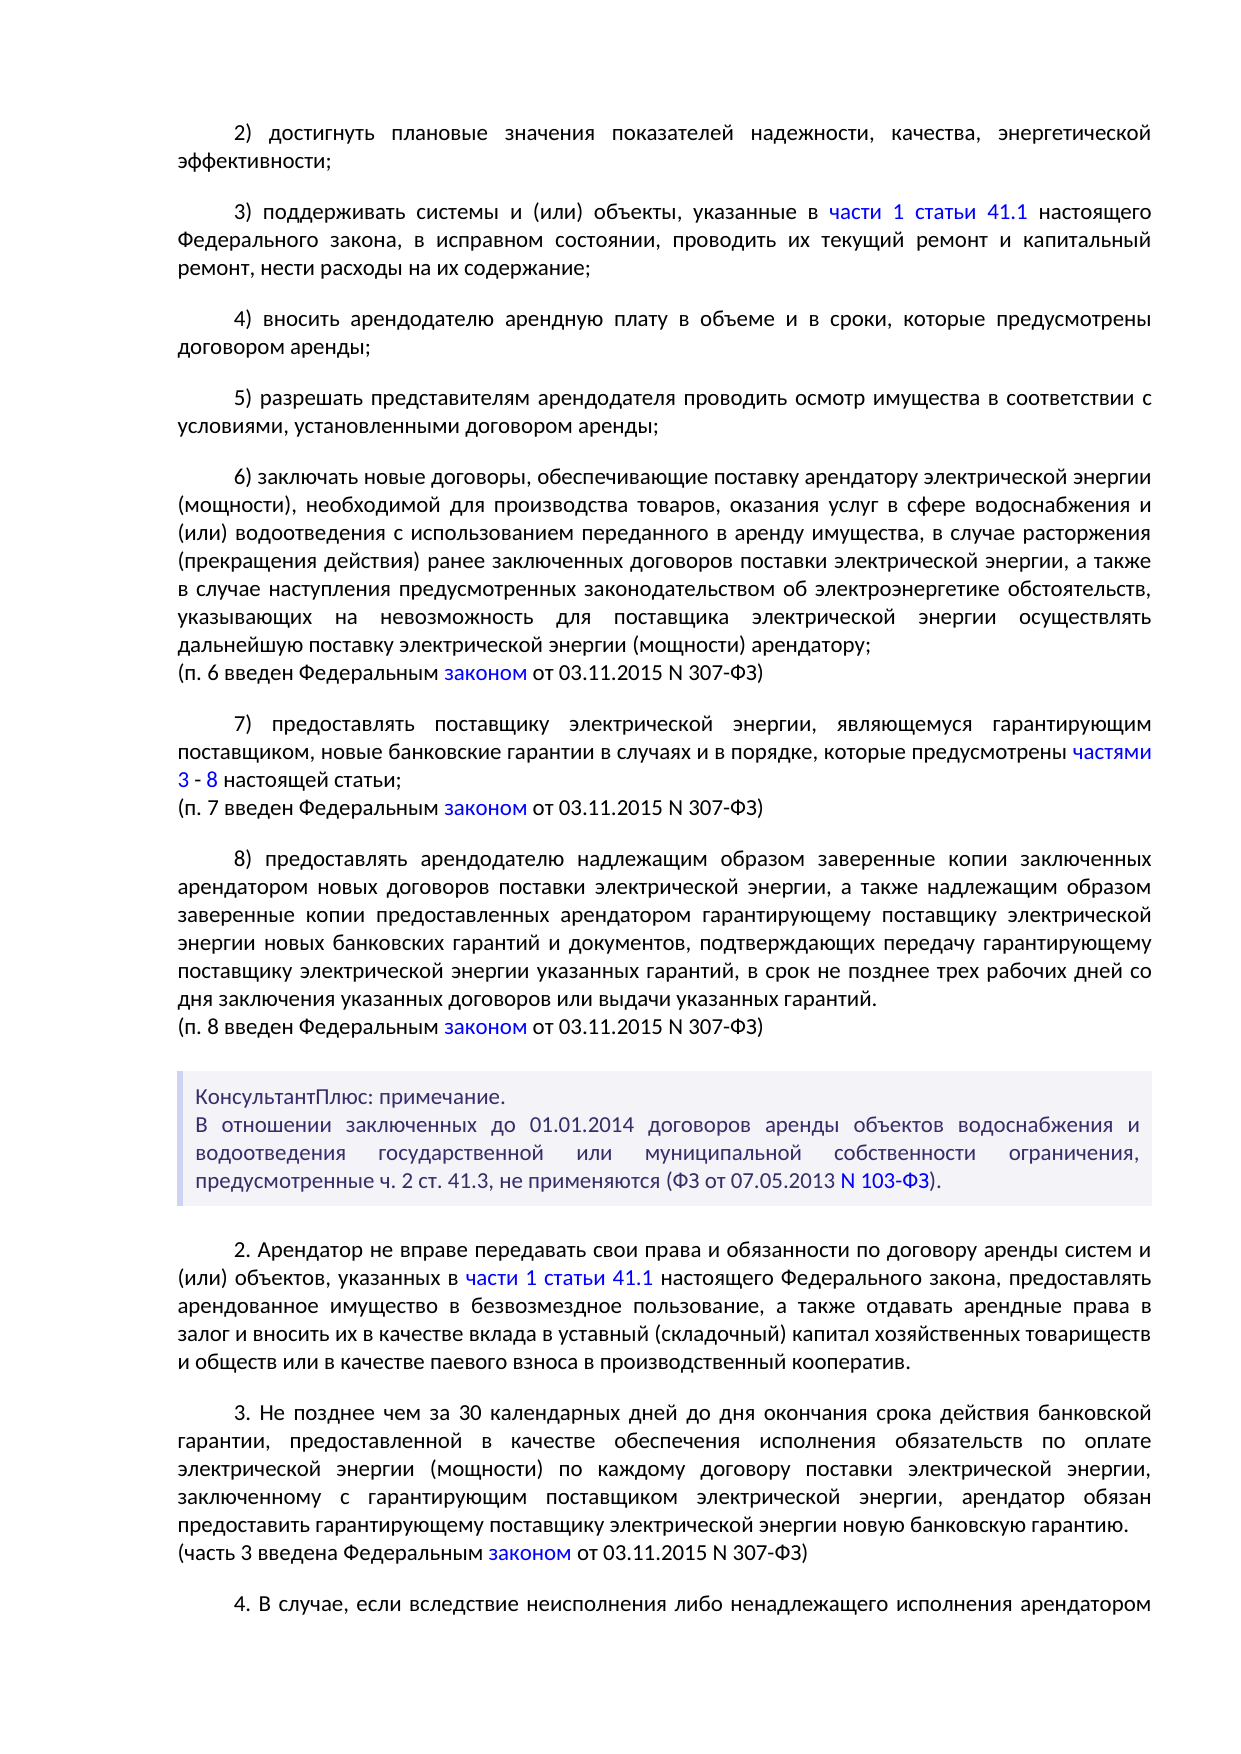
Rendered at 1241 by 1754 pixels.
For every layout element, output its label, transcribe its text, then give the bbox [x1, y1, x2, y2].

text 2) достигнуть плановые значения показателей надежности, качества, энергетической эффективности; [177, 118, 1152, 174]
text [177, 1589, 1152, 1617]
text 8) предоставлять арендодателю надлежащим образом заверенные копии заключенных арендатором новых договоров поставки электрической энергии, а также надлежащим образом заверенные копии предоставленных арендатором гарантирующему поставщику электрической энергии новых банковских гарантий и документов, подтверждающих передачу гарантирующему поставщику электрической энергии указанных гарантий, в срок не позднее трех рабочих дней со дня заключения указанных договоров или выдачи указанных гарантий. [177, 844, 1152, 1012]
text 6) заключать новые договоры, обеспечивающие поставку арендатору электрической энергии (мощности), необходимой для производства товаров, оказания услуг в сфере водоснабжения и (или) водоотведения с использованием переданного в аренду имущества, в случае расторжения (прекращения действия) ранее заключенных договоров поставки электрической энергии, а также в случае наступления предусмотренных законодательством об электроэнергетике обстоятельств, указывающих на невозможность для поставщика электрической энергии осуществлять дальнейшую поставку электрической энергии (мощности) арендатору; [177, 462, 1152, 658]
text (п. 6 введен Федеральным законом от 03.11.2015 N 307-ФЗ) [177, 658, 1152, 686]
text 3. Не позднее чем за 30 календарных дней до дня окончания срока действия банковской гарантии, предоставленной в качестве обеспечения исполнения обязательств по оплате электрической энергии (мощности) по каждому договору поставки электрической энергии, заключенному с гарантирующим поставщиком электрической энергии, арендатор обязан предоставить гарантирующему поставщику электрической энергии новую банковскую гарантию. [177, 1398, 1152, 1538]
text 3) поддерживать системы и (или) объекты, указанные в части 1 статьи 41.1 настоящего Федерального закона, в исправном состоянии, проводить их текущий ремонт и капитальный ремонт, нести расходы на их содержание; [177, 197, 1152, 281]
table_header КонсультантПлюс: примечание. В отношении заключенных до 01.01.2014 договоров аренды объектов водоснабжения и водоотведения государственной или муниципальной собственности ограничения, предусмотренные ч. 2 ст. 41.3, не применяются (ФЗ от 07.05.2013 N 103-ФЗ). [195, 1071, 1140, 1206]
text 4) вносить арендодателю арендную плату в объеме и в сроки, которые предусмотрены договором аренды; [177, 304, 1152, 360]
table_header [177, 1071, 183, 1206]
table_header [1140, 1071, 1152, 1206]
text (часть 3 введена Федеральным законом от 03.11.2015 N 307-ФЗ) [177, 1538, 1152, 1566]
text 2. Арендатор не вправе передавать свои права и обязанности по договору аренды систем и (или) объектов, указанных в части 1 статьи 41.1 настоящего Федерального закона, предоставлять арендованное имущество в безвозмездное пользование, а также отдавать арендные права в залог и вносить их в качестве вклада в уставный (складочный) капитал хозяйственных товариществ и обществ или в качестве паевого взноса в производственный кооператив. [177, 1235, 1152, 1375]
table_header [183, 1071, 195, 1206]
text (п. 7 введен Федеральным законом от 03.11.2015 N 307-ФЗ) [177, 793, 1152, 821]
text 5) разрешать представителям арендодателя проводить осмотр имущества в соответствии с условиями, установленными договором аренды; [177, 383, 1152, 439]
text 7) предоставлять поставщику электрической энергии, являющемуся гарантирующим поставщиком, новые банковские гарантии в случаях и в порядке, которые предусмотрены частями 3 - 8 настоящей статьи; [177, 709, 1152, 793]
text (п. 8 введен Федеральным законом от 03.11.2015 N 307-ФЗ) [177, 1012, 1152, 1040]
